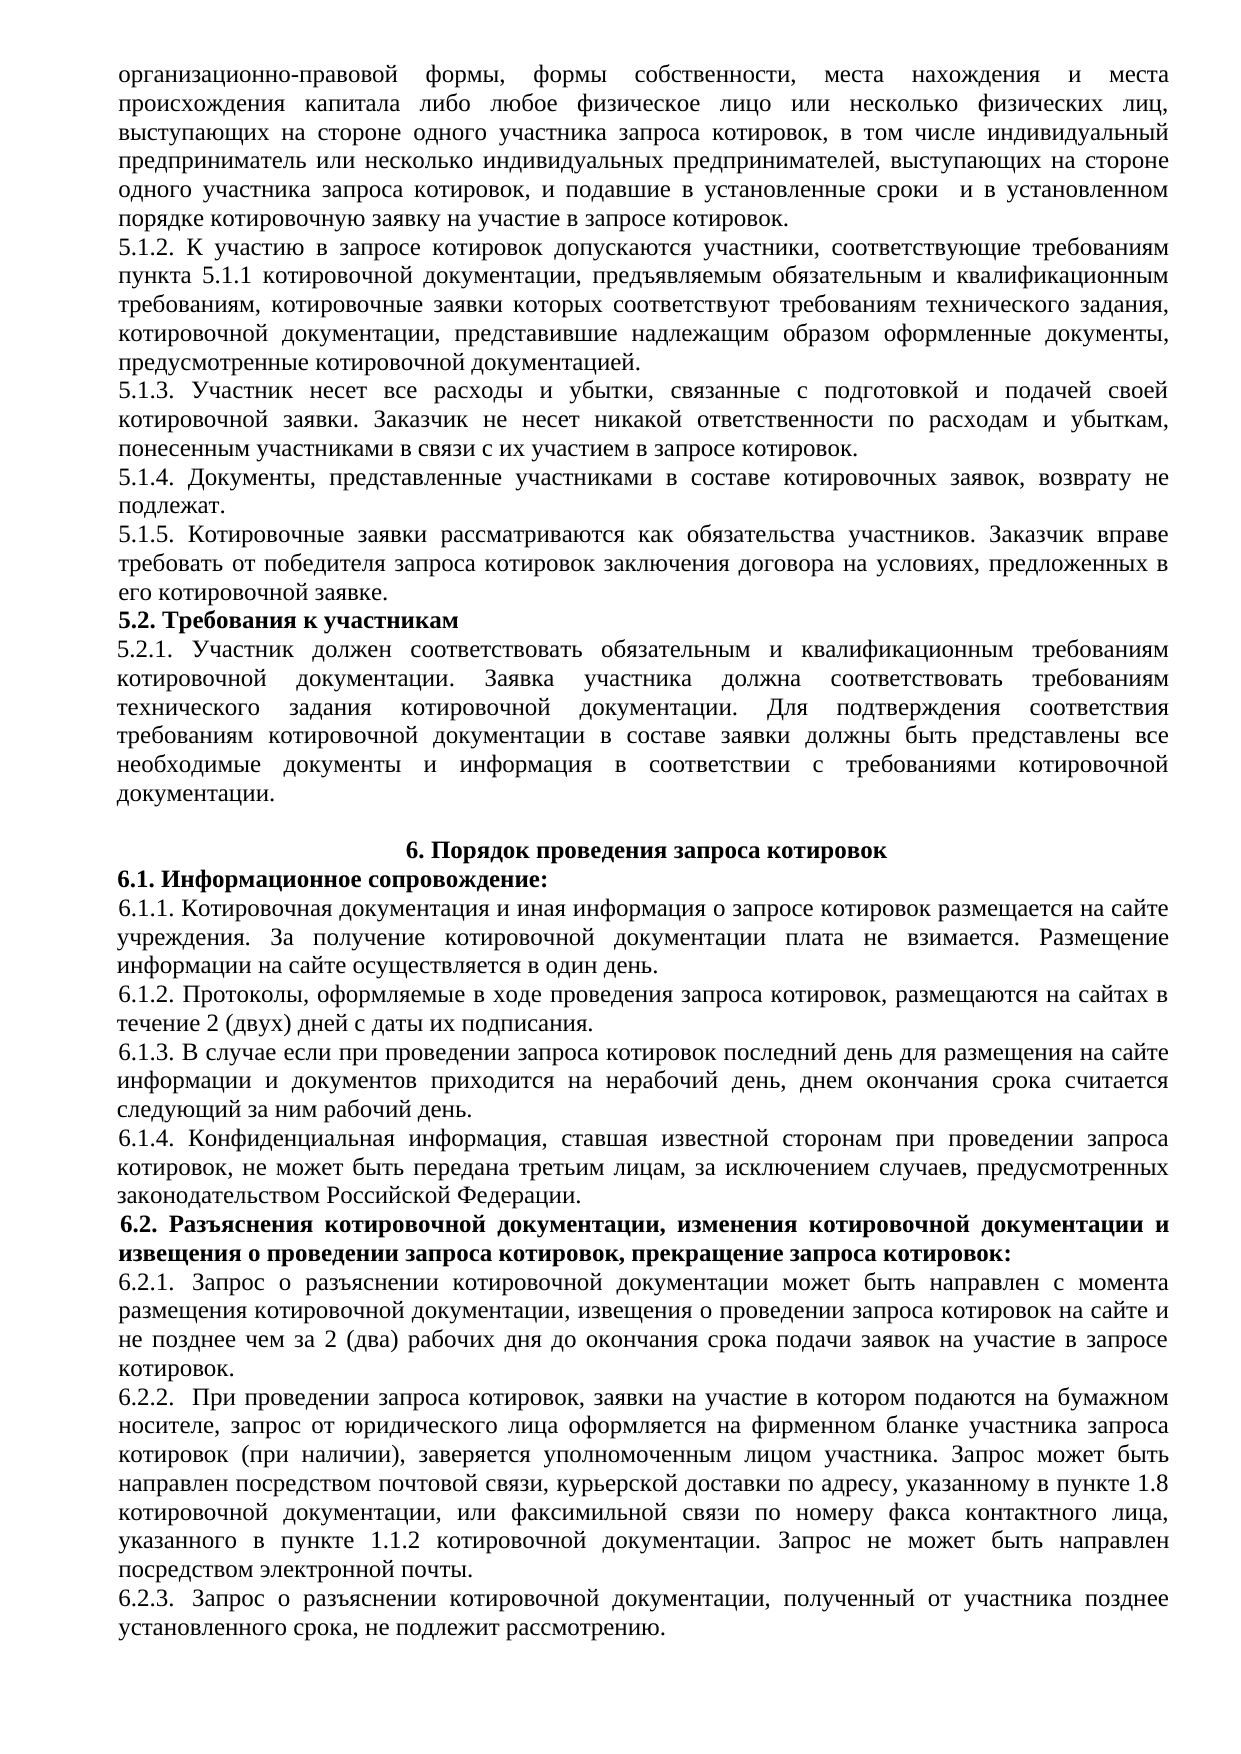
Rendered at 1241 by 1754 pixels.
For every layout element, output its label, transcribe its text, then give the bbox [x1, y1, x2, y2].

text 5.2. Требования к участникам [118, 605, 1181, 634]
text 5.1.2. К участию в запросе котировок допускаются участники, соответствующие требованиям пункта 5.1.1 котировочной документации, предъявляемым обязательным и квалификационным требованиям, котировочные заявки которых соответствуют требованиям технического задания, котировочной документации, представившие надлежащим образом оформленные документы, предусмотренные котировочной документацией. [118, 232, 1170, 375]
text 6.1.4. Конфиденциальная информация, ставшая известной сторонам при проведении запроса котировок, не может быть передана третьим лицам, за исключением случаев, предусмотренных законодательством Российской Федерации. [117, 1123, 1170, 1209]
list Запрос о разъяснении котировочной документации может быть направлен с момента размещения котировочной документации, извещения о проведении запроса котировок на сайте и не позднее чем за 2 (два) рабочих дня до окончания срока подачи заявок на участие в запросе котировок. [118, 1267, 1170, 1382]
text 5.2.1. Участник должен соответствовать обязательным и квалификационным требованиям котировочной документации. Заявка участника должна соответствовать требованиям технического задания котировочной документации. Для подтверждения соответствия требованиям котировочной документации в составе заявки должны быть представлены все необходимые документы и информация в соответствии с требованиями котировочной документации. [117, 634, 1170, 807]
text 6.1. Информационное сопровождение: [117, 864, 1170, 893]
text 5.1.4. Документы, представленные участниками в составе котировочных заявок, возврату не подлежат. [118, 462, 1170, 519]
text 6.1.2. Протоколы, оформляемые в ходе проведения запроса котировок, размещаются на сайтах в течение 2 (двух) дней с даты их подписания. [117, 979, 1170, 1037]
text 6.1.3. В случае если при проведении запроса котировок последний день для размещения на сайте информации и документов приходится на нерабочий день, днем окончания срока считается следующий за ним рабочий день. [117, 1037, 1170, 1123]
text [118, 59, 1170, 232]
text 6. Порядок проведения запроса котировок [118, 835, 1181, 864]
text 6.2. Разъяснения котировочной документации, изменения котировочной документации и извещения о проведении запроса котировок, прекращение запроса котировок: [118, 1209, 1170, 1267]
text 6.1.1. Котировочная документация и иная информация о запросе котировок размещается на сайте учреждения. За получение котировочной документации плата не взимается. Размещение информации на сайте осуществляется в один день. [117, 893, 1170, 979]
list Запрос о разъяснении котировочной документации, полученный от участника позднее установленного срока, не подлежит рассмотрению. [118, 1583, 1170, 1640]
text 5.1.3. Участник несет все расходы и убытки, связанные с подготовкой и подачей своей котировочной заявки. Заказчик не несет никакой ответственности по расходам и убыткам, понесенным участниками в связи с их участием в запросе котировок. [118, 375, 1170, 462]
text 5.1.5. Котировочные заявки рассматриваются как обязательства участников. Заказчик вправе требовать от победителя запроса котировок заключения договора на условиях, предложенных в его котировочной заявке. [118, 519, 1170, 605]
list При проведении запроса котировок, заявки на участие в котором подаются на бумажном носителе, запрос от юридического лица оформляется на фирменном бланке участника запроса котировок (при наличии), заверяется уполномоченным лицом участника. Запрос может быть направлен посредством почтовой связи, курьерской доставки по адресу, указанному в пункте 1.8 котировочной документации, или факсимильной связи по номеру факса контактного лица, указанного в пункте 1.1.2 котировочной документации. Запрос не может быть направлен посредством электронной почты. [118, 1382, 1170, 1583]
